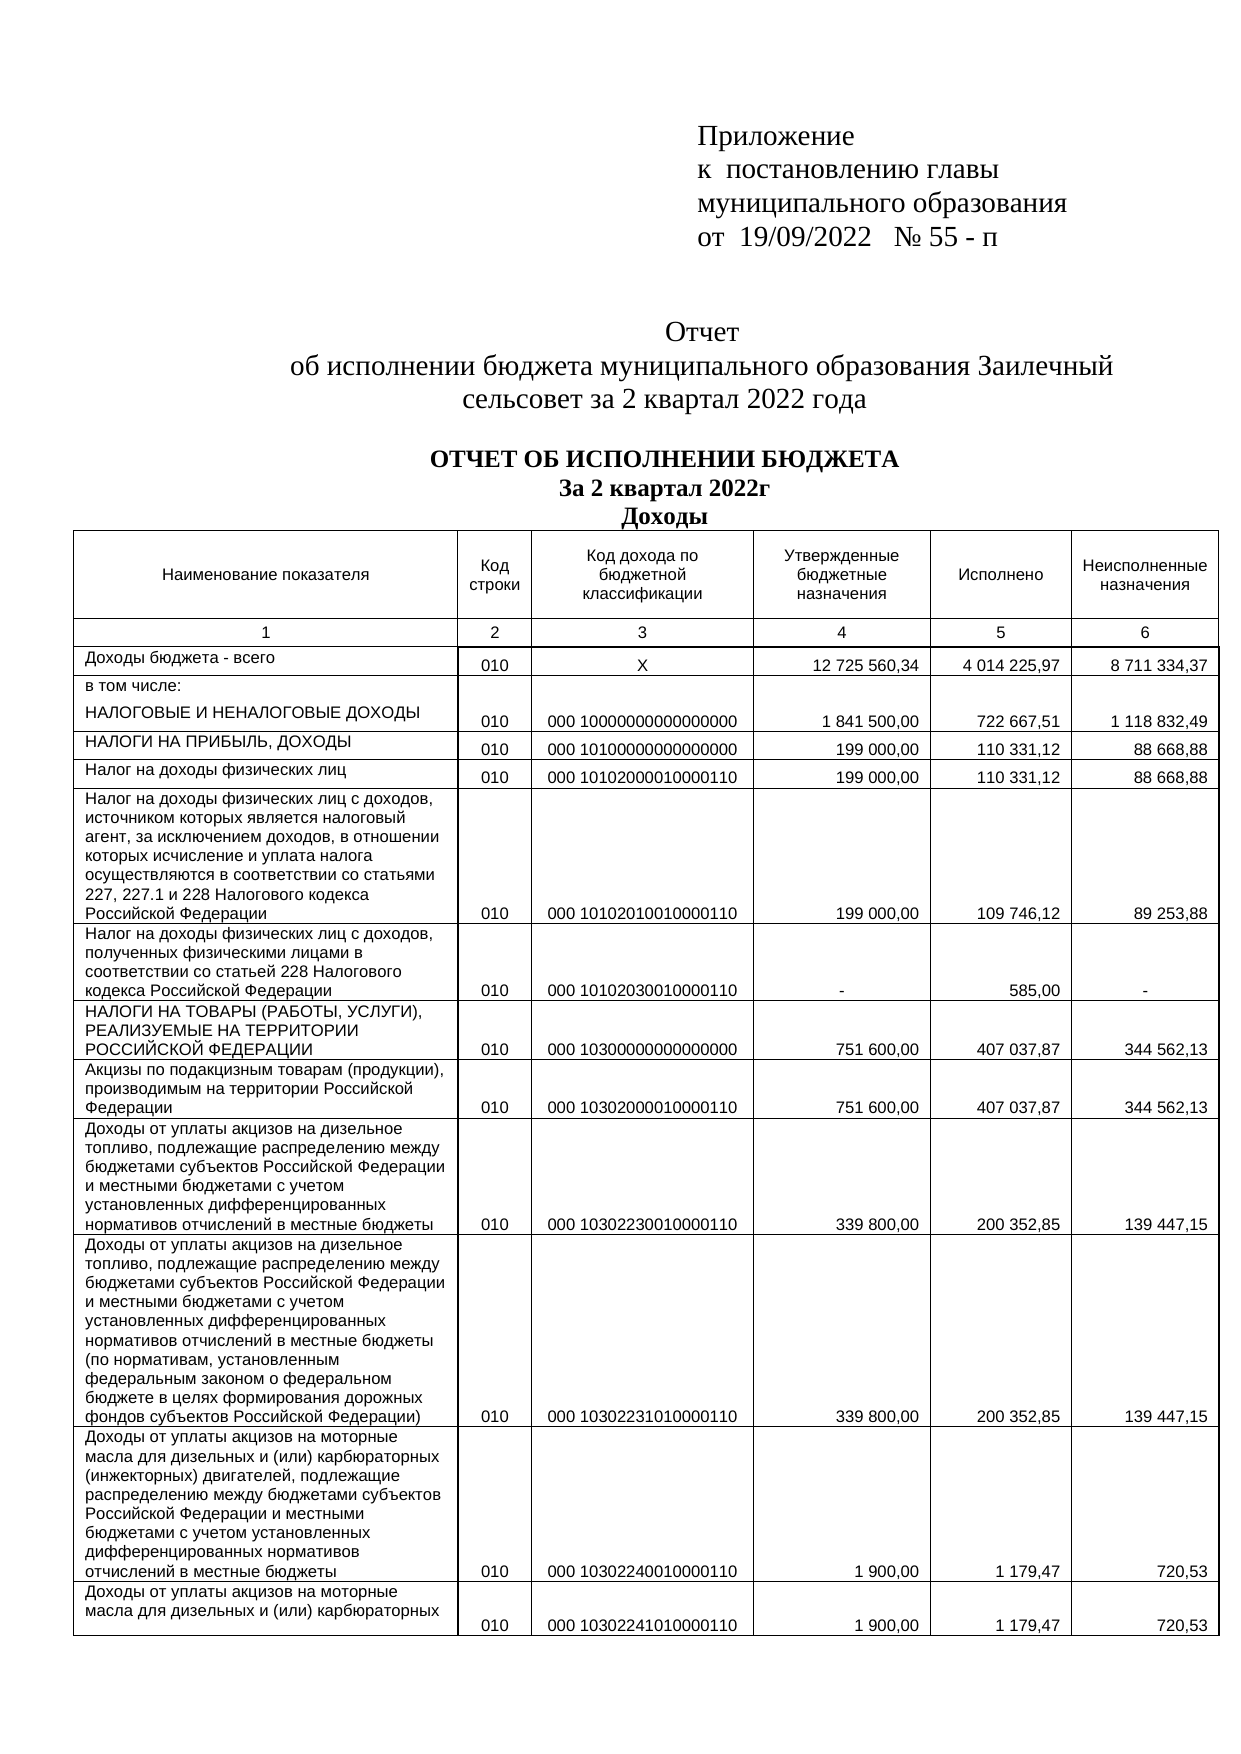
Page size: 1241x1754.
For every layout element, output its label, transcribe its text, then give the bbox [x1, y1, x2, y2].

text муниципального образования [177, 185, 1152, 219]
table_cell 1 179,47 [931, 1582, 1071, 1635]
table_cell 200 352,85 [931, 1119, 1071, 1233]
text об исполнении бюджета муниципального образования Заилечный сельсовет за 2 квартал 2022 года [177, 348, 1152, 415]
table_cell 010 [459, 789, 531, 923]
table_cell 010 [459, 924, 531, 1000]
table_cell 000 10302230010000110 [532, 1119, 753, 1233]
table_header Код строки [458, 531, 531, 618]
table_cell 751 600,00 [754, 1060, 930, 1117]
table_cell 88 668,88 [1072, 760, 1218, 787]
table_cell 2 [458, 619, 531, 646]
table_cell Налог на доходы физических лиц [74, 760, 457, 787]
table_cell 000 10300000000000000 [532, 1001, 753, 1059]
table_cell 4 014 225,97 [931, 648, 1071, 674]
table_cell 4 [754, 619, 930, 646]
table_cell 000 10302240010000110 [532, 1427, 753, 1581]
table_cell НАЛОГИ НА ТОВАРЫ (РАБОТЫ, УСЛУГИ), РЕАЛИЗУЕМЫЕ НА ТЕРРИТОРИИ РОССИЙСКОЙ ФЕДЕРАЦИИ [74, 1001, 457, 1059]
text За 2 квартал 2022г [177, 473, 1152, 501]
table_cell [931, 676, 1071, 703]
table_cell Налог на доходы физических лиц с доходов, источником которых является налоговый агент, за исключением доходов, в отношении которых исчисление и уплата налога осуществляются в соответствии со статьями 227, 227.1 и 228 Налогового кодекса Российской Федерации [74, 789, 457, 923]
text Приложение [177, 118, 1152, 152]
table_cell 000 10102000010000110 [532, 760, 753, 787]
table_cell 000 10302231010000110 [532, 1235, 753, 1426]
table_cell 000 10302000010000110 [532, 1060, 753, 1117]
table_cell 339 800,00 [754, 1119, 930, 1233]
table_cell в том числе: [74, 676, 457, 703]
table_cell 344 562,13 [1072, 1060, 1218, 1117]
table_cell 010 [459, 1582, 531, 1635]
table_cell 722 667,51 [931, 703, 1071, 731]
table_cell 199 000,00 [754, 760, 930, 787]
table_cell [459, 676, 531, 703]
table_cell Доходы от уплаты акцизов на дизельное топливо, подлежащие распределению между бюджетами субъектов Российской Федерации и местными бюджетами с учетом установленных дифференцированных нормативов отчислений в местные бюджеты [74, 1119, 457, 1233]
table_cell Доходы от уплаты акцизов на дизельное топливо, подлежащие распределению между бюджетами субъектов Российской Федерации и местными бюджетами с учетом установленных дифференцированных нормативов отчислений в местные бюджеты (по нормативам, установленным федеральным законом о федеральном бюджете в целях формирования дорожных фондов субъектов Российской Федерации) [74, 1235, 457, 1426]
table_cell 000 10102030010000110 [532, 924, 753, 1000]
table_header Исполнено [931, 531, 1071, 618]
table_cell [1072, 676, 1218, 703]
table_header Наименование показателя [74, 531, 457, 618]
table_cell 89 253,88 [1072, 789, 1218, 923]
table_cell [74, 1582, 457, 1635]
table_cell 010 [459, 1235, 531, 1426]
table_cell 010 [459, 1427, 531, 1581]
table_cell 339 800,00 [754, 1235, 930, 1426]
table_cell 200 352,85 [931, 1235, 1071, 1426]
table_cell 000 10102010010000110 [532, 789, 753, 923]
text Отчет [177, 314, 1152, 348]
table_header Код дохода по бюджетной классификации [532, 531, 753, 618]
table_cell 010 [459, 648, 531, 674]
table_cell 407 037,87 [931, 1001, 1071, 1059]
table_cell НАЛОГОВЫЕ И НЕНАЛОГОВЫЕ ДОХОДЫ [74, 703, 457, 731]
table_header Неисполненные назначения [1072, 531, 1218, 618]
table_cell 1 179,47 [931, 1427, 1071, 1581]
table_cell 110 331,12 [931, 760, 1071, 787]
table_header Утвержденные бюджетные назначения [754, 531, 930, 618]
table_cell X [532, 648, 753, 674]
table_cell 1 [74, 619, 457, 646]
text от 19/09/2022 № 55 - п [177, 219, 1152, 252]
table_cell 12 725 560,34 [754, 648, 930, 674]
table_cell 751 600,00 [754, 1001, 930, 1059]
table_cell 110 331,12 [931, 732, 1071, 759]
table_cell 3 [532, 619, 753, 646]
table_cell 010 [459, 703, 531, 731]
table_cell 139 447,15 [1072, 1119, 1218, 1233]
table_cell 344 562,13 [1072, 1001, 1218, 1059]
table_cell Доходы от уплаты акцизов на моторные масла для дизельных и (или) карбюраторных (инжекторных) двигателей, подлежащие распределению между бюджетами субъектов Российской Федерации и местными бюджетами с учетом установленных дифференцированных нормативов отчислений в местные бюджеты [74, 1427, 457, 1581]
table_cell 010 [459, 1060, 531, 1117]
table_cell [532, 1582, 753, 1635]
table_cell 1 118 832,49 [1072, 703, 1218, 731]
table_cell Налог на доходы физических лиц с доходов, полученных физическими лицами в соответствии со статьей 228 Налогового кодекса Российской Федерации [74, 924, 457, 1000]
table_cell Акцизы по подакцизным товарам (продукции), производимым на территории Российской Федерации [74, 1060, 457, 1117]
table_cell 720,53 [1072, 1582, 1218, 1635]
table_cell - [1072, 924, 1218, 1000]
table_cell 010 [459, 1119, 531, 1233]
table_cell 5 [931, 619, 1071, 646]
table_cell 010 [459, 760, 531, 787]
text Доходы [177, 501, 1152, 530]
table_cell 407 037,87 [931, 1060, 1071, 1117]
table_cell Доходы бюджета - всего [74, 647, 457, 674]
table_cell 139 447,15 [1072, 1235, 1218, 1426]
table_cell 6 [1072, 619, 1218, 646]
text ОТЧЕТ ОБ ИСПОЛНЕНИИ БЮДЖЕТА [177, 444, 1152, 473]
table_cell 000 10000000000000000 [532, 703, 753, 731]
table_cell - [754, 924, 930, 1000]
table_cell [532, 676, 753, 703]
table_cell 010 [459, 1001, 531, 1059]
table_cell 720,53 [1072, 1427, 1218, 1581]
table_cell 109 746,12 [931, 789, 1071, 923]
table_cell 585,00 [931, 924, 1071, 1000]
table_cell 199 000,00 [754, 732, 930, 759]
table_cell 1 841 500,00 [754, 703, 930, 731]
table_cell 010 [459, 732, 531, 759]
table_cell 88 668,88 [1072, 732, 1218, 759]
table_cell НАЛОГИ НА ПРИБЫЛЬ, ДОХОДЫ [74, 732, 457, 759]
table_cell 8 711 334,37 [1072, 648, 1218, 674]
text к постановлению главы [177, 152, 1152, 185]
table_cell 1 900,00 [754, 1427, 930, 1581]
table_cell 000 10100000000000000 [532, 732, 753, 759]
table_cell [754, 676, 930, 703]
table_cell 199 000,00 [754, 789, 930, 923]
table_cell 1 900,00 [754, 1582, 930, 1635]
